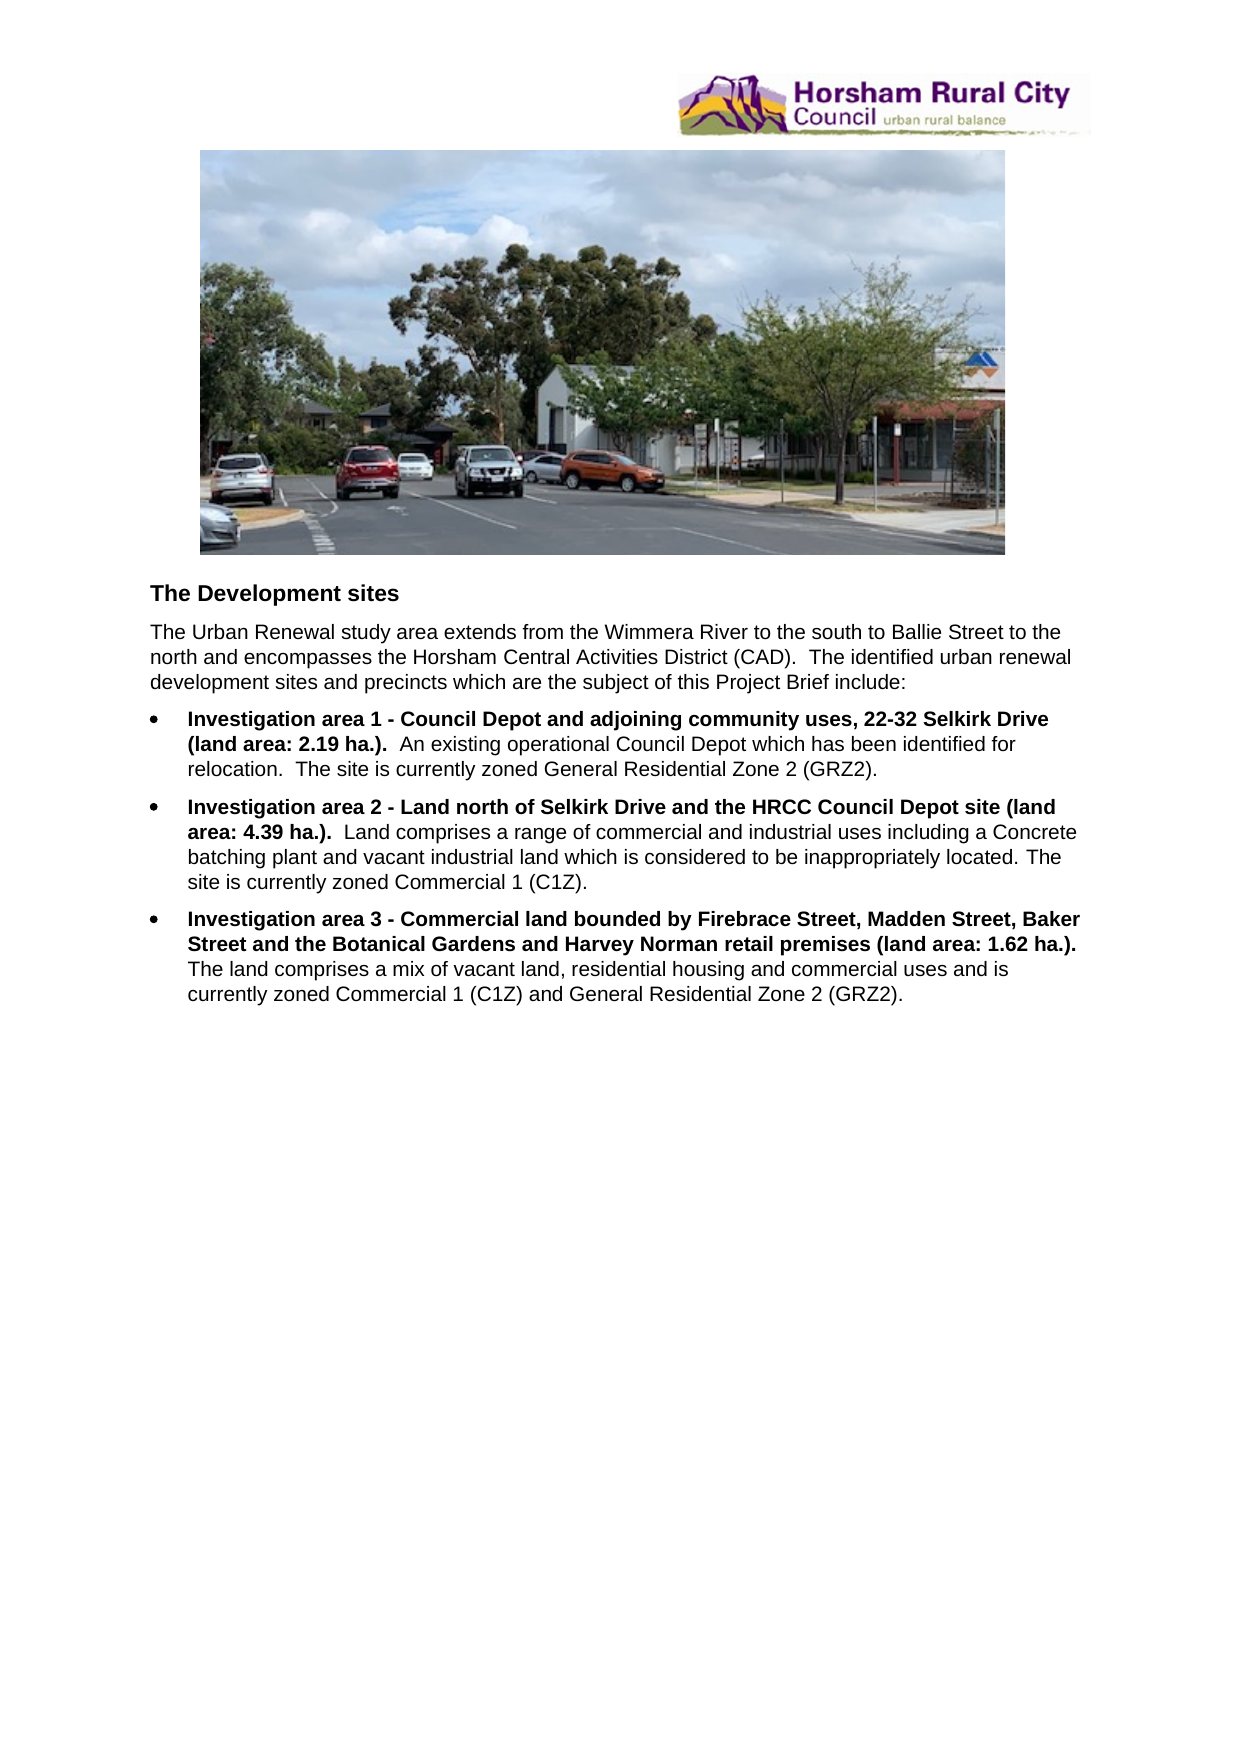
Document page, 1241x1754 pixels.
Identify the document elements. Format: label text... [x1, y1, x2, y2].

picture [677, 73, 1091, 137]
list Investigation area 3 - Commercial land bounded by Firebrace Street, Madden Street, Baker Street and the Botanical Gardens and Harvey Norman retail premises (land area: 1.62 ha.). The land comprises a mix of vacant land, residential housing and commercial uses and is currently zoned Commercial 1 (C1Z) and General Residential Zone 2 (GRZ2). [150, 906, 1090, 1006]
list Investigation area 2 - Land north of Selkirk Drive and the HRCC Council Depot site (land area: 4.39 ha.). Land comprises a range of commercial and industrial uses including a Concrete batching plant and vacant industrial land which is considered to be inappropriately located. The site is currently zoned Commercial 1 (C1Z). [150, 793, 1090, 893]
picture [200, 150, 1006, 555]
list Investigation area 1 - Council Depot and adjoining community uses, 22-32 Selkirk Drive (land area: 2.19 ha.). An existing operational Council Depot which has been identified for relocation. The site is currently zoned General Residential Zone 2 (GRZ2). [150, 706, 1090, 781]
text The Urban Renewal study area extends from the Wimmera River to the south to Ballie Street to the north and encompasses the Horsham Central Activities District (CAD). The identified urban renewal development sites and precincts which are the subject of this Project Brief include: [150, 618, 1090, 693]
text The Development sites [150, 580, 1090, 606]
